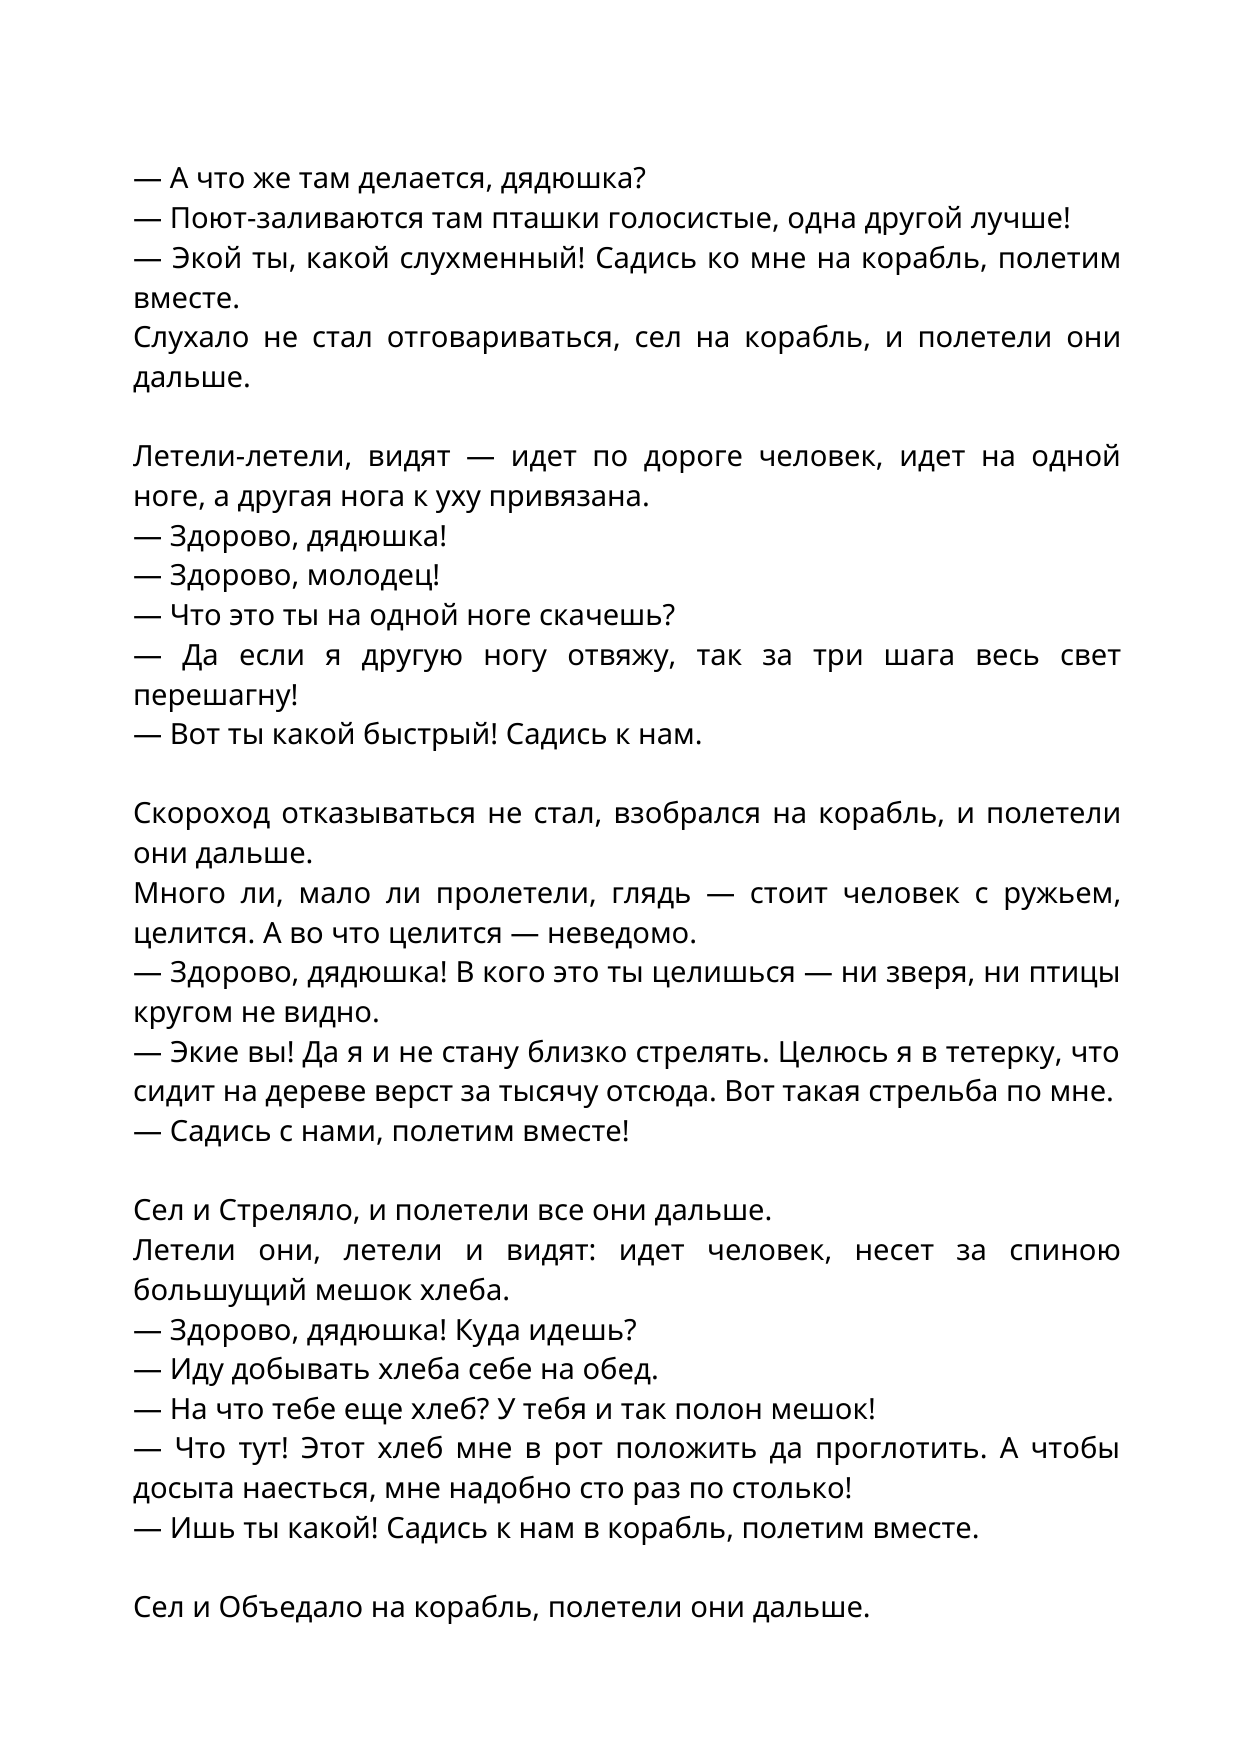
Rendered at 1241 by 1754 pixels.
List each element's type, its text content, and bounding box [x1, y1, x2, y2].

text Много ли, мало ли пролетели, глядь — стоит человек с ружьем, целится. А во что целится — неведомо. [133, 872, 1122, 952]
text Сел и Объедало на корабль, полетели они дальше. [133, 1587, 1122, 1626]
text — Здорово, молодец! [133, 555, 1122, 594]
text Сел и Стреляло, и полетели все они дальше. [133, 1190, 1122, 1229]
text Скороход отказываться не стал, взобрался на корабль, и полетели они дальше. [133, 793, 1122, 872]
text — Здорово, дядюшка! [133, 515, 1122, 555]
text — Садись с нами, полетим вместе! [133, 1110, 1122, 1150]
text — Поют-заливаются там пташки голосистые, одна другой лучше! [133, 197, 1122, 237]
text — На что тебе еще хлеб? У тебя и так полон мешок! [133, 1388, 1122, 1428]
text — Что тут! Этот хлеб мне в рот положить да проглотить. А чтобы досыта наесться, мне надобно сто раз по столько! [133, 1428, 1122, 1507]
text — Что это ты на одной ноге скачешь? [133, 594, 1122, 634]
text — Экой ты, какой слухменный! Садись ко мне на корабль, полетим вместе. [133, 237, 1122, 317]
text Летели-летели, видят — идет по дороге человек, идет на одной ноге, а другая нога к уху привязана. [133, 436, 1122, 515]
text — Экие вы! Да я и не стану близко стрелять. Целюсь я в тетерку, что сидит на дереве верст за тысячу отсюда. Вот такая стрельба по мне. [133, 1031, 1122, 1110]
text — Ишь ты какой! Садись к нам в корабль, полетим вместе. [133, 1507, 1122, 1547]
text — Здорово, дядюшка! В кого это ты целишься — ни зверя, ни птицы кругом не видно. [133, 952, 1122, 1031]
text Слухало не стал отговариваться, сел на корабль, и полетели они дальше. [133, 317, 1122, 396]
text — Здорово, дядюшка! Куда идешь? [133, 1309, 1122, 1348]
text — Вот ты какой быстрый! Садись к нам. [133, 713, 1122, 753]
text Летели они, летели и видят: идет человек, несет за спиною большущий мешок хлеба. [133, 1229, 1122, 1309]
text — Иду добывать хлеба себе на обед. [133, 1348, 1122, 1388]
text — Да если я другую ногу отвяжу, так за три шага весь свет перешагну! [133, 634, 1122, 713]
text — А что же там делается, дядюшка? [133, 158, 1122, 197]
